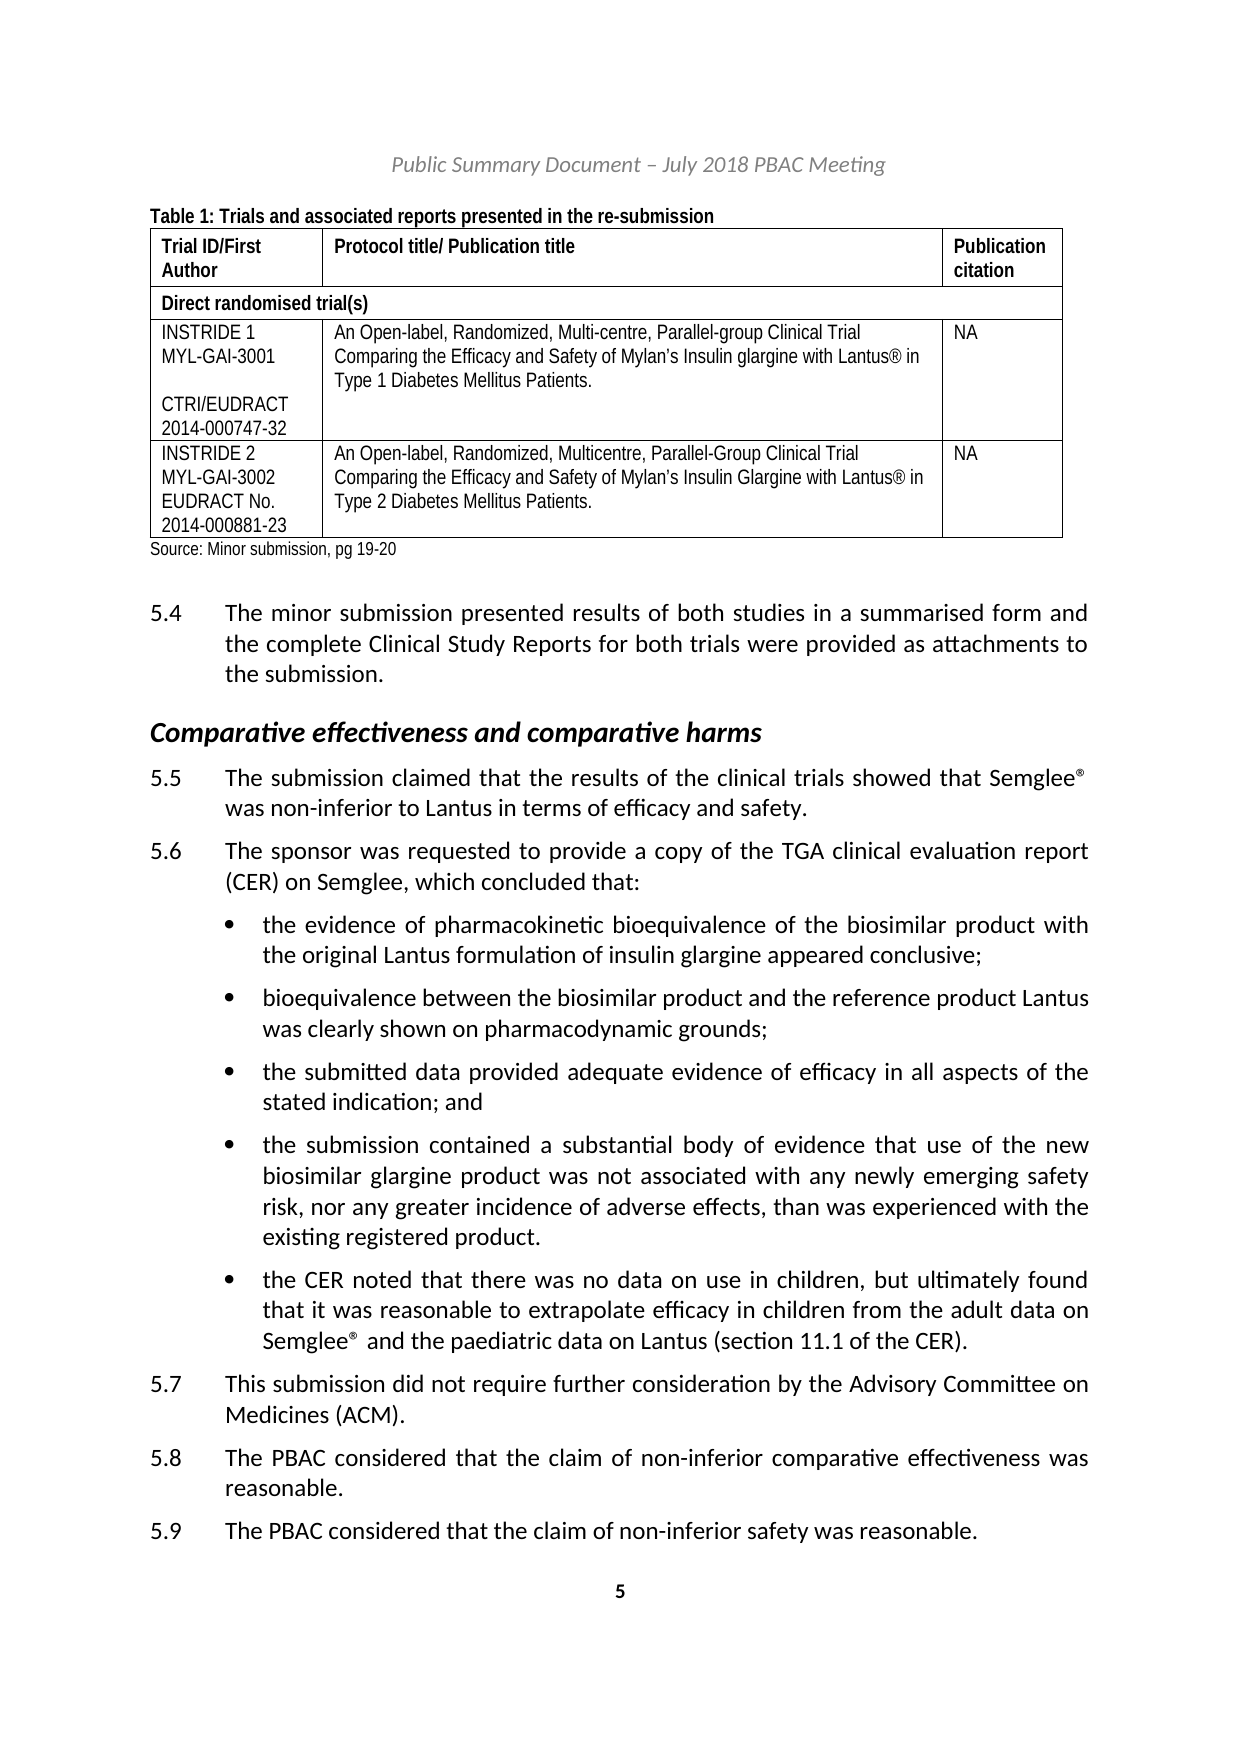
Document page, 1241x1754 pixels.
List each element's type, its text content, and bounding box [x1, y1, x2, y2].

list This submission did not require further consideration by the Advisory Committee on Medicines (ACM). [150, 1368, 1090, 1429]
list The minor submission presented results of both studies in a summarised form and the complete Clinical Study Reports for both trials were provided as attachments to the submission. [150, 597, 1090, 689]
table_cell INSTRIDE 1 MYL-GAI-3001 CTRI/EUDRACT 2014-000747-32 [151, 320, 322, 440]
list The PBAC considered that the claim of non-inferior comparative effectiveness was reasonable. [150, 1442, 1090, 1503]
table_header Trial ID/First Author [151, 229, 322, 286]
table_cell NA [943, 320, 1062, 440]
list The sponsor was requested to provide a copy of the TGA clinical evaluation report (CER) on Semglee, which concluded that: [150, 835, 1090, 896]
list the evidence of pharmacokinetic bioequivalence of the biosimilar product with the original Lantus formulation of insulin glargine appeared conclusive; [225, 909, 1090, 970]
list The PBAC considered that the claim of non-inferior safety was reasonable. [150, 1515, 1090, 1546]
table_cell Direct randomised trial(s) [151, 287, 1062, 319]
list the CER noted that there was no data on use in children, but ultimately found that it was reasonable to extrapolate efficacy in children from the adult data on Semglee® and the paediatric data on Lantus (section 11.1 of the CER). [225, 1264, 1090, 1356]
list the submitted data provided adequate evidence of efficacy in all aspects of the stated indication; and [225, 1056, 1090, 1117]
text Table 1: Trials and associated reports presented in the re-submission [150, 204, 1090, 228]
table_header Protocol title/ Publication title [323, 229, 942, 286]
table_cell An Open-label, Randomized, Multicentre, Parallel-Group Clinical Trial Comparing the Efficacy and Safety of Mylan’s Insulin Glargine with Lantus® in Type 2 Diabetes Mellitus Patients. [323, 441, 942, 537]
list the submission contained a substantial body of evidence that use of the new biosimilar glargine product was not associated with any newly emerging safety risk, nor any greater incidence of adverse effects, than was experienced with the existing registered product. [225, 1129, 1090, 1252]
text Source: Minor submission, pg 19-20 [150, 538, 1090, 559]
table_cell INSTRIDE 2 MYL-GAI-3002 EUDRACT No. 2014-000881-23 [151, 441, 322, 537]
table_cell An Open-label, Randomized, Multi-centre, Parallel-group Clinical Trial Comparing the Efficacy and Safety of Mylan’s Insulin glargine with Lantus® in Type 1 Diabetes Mellitus Patients. [323, 320, 942, 440]
list bioequivalence between the biosimilar product and the reference product Lantus was clearly shown on pharmacodynamic grounds; [225, 982, 1090, 1043]
table_cell NA [943, 441, 1062, 537]
subtitle Comparative effectiveness and comparative harms [150, 714, 1090, 749]
table_header Publication citation [943, 229, 1062, 286]
list The submission claimed that the results of the clinical trials showed that Semglee® was non-inferior to Lantus in terms of efficacy and safety. [150, 762, 1090, 823]
